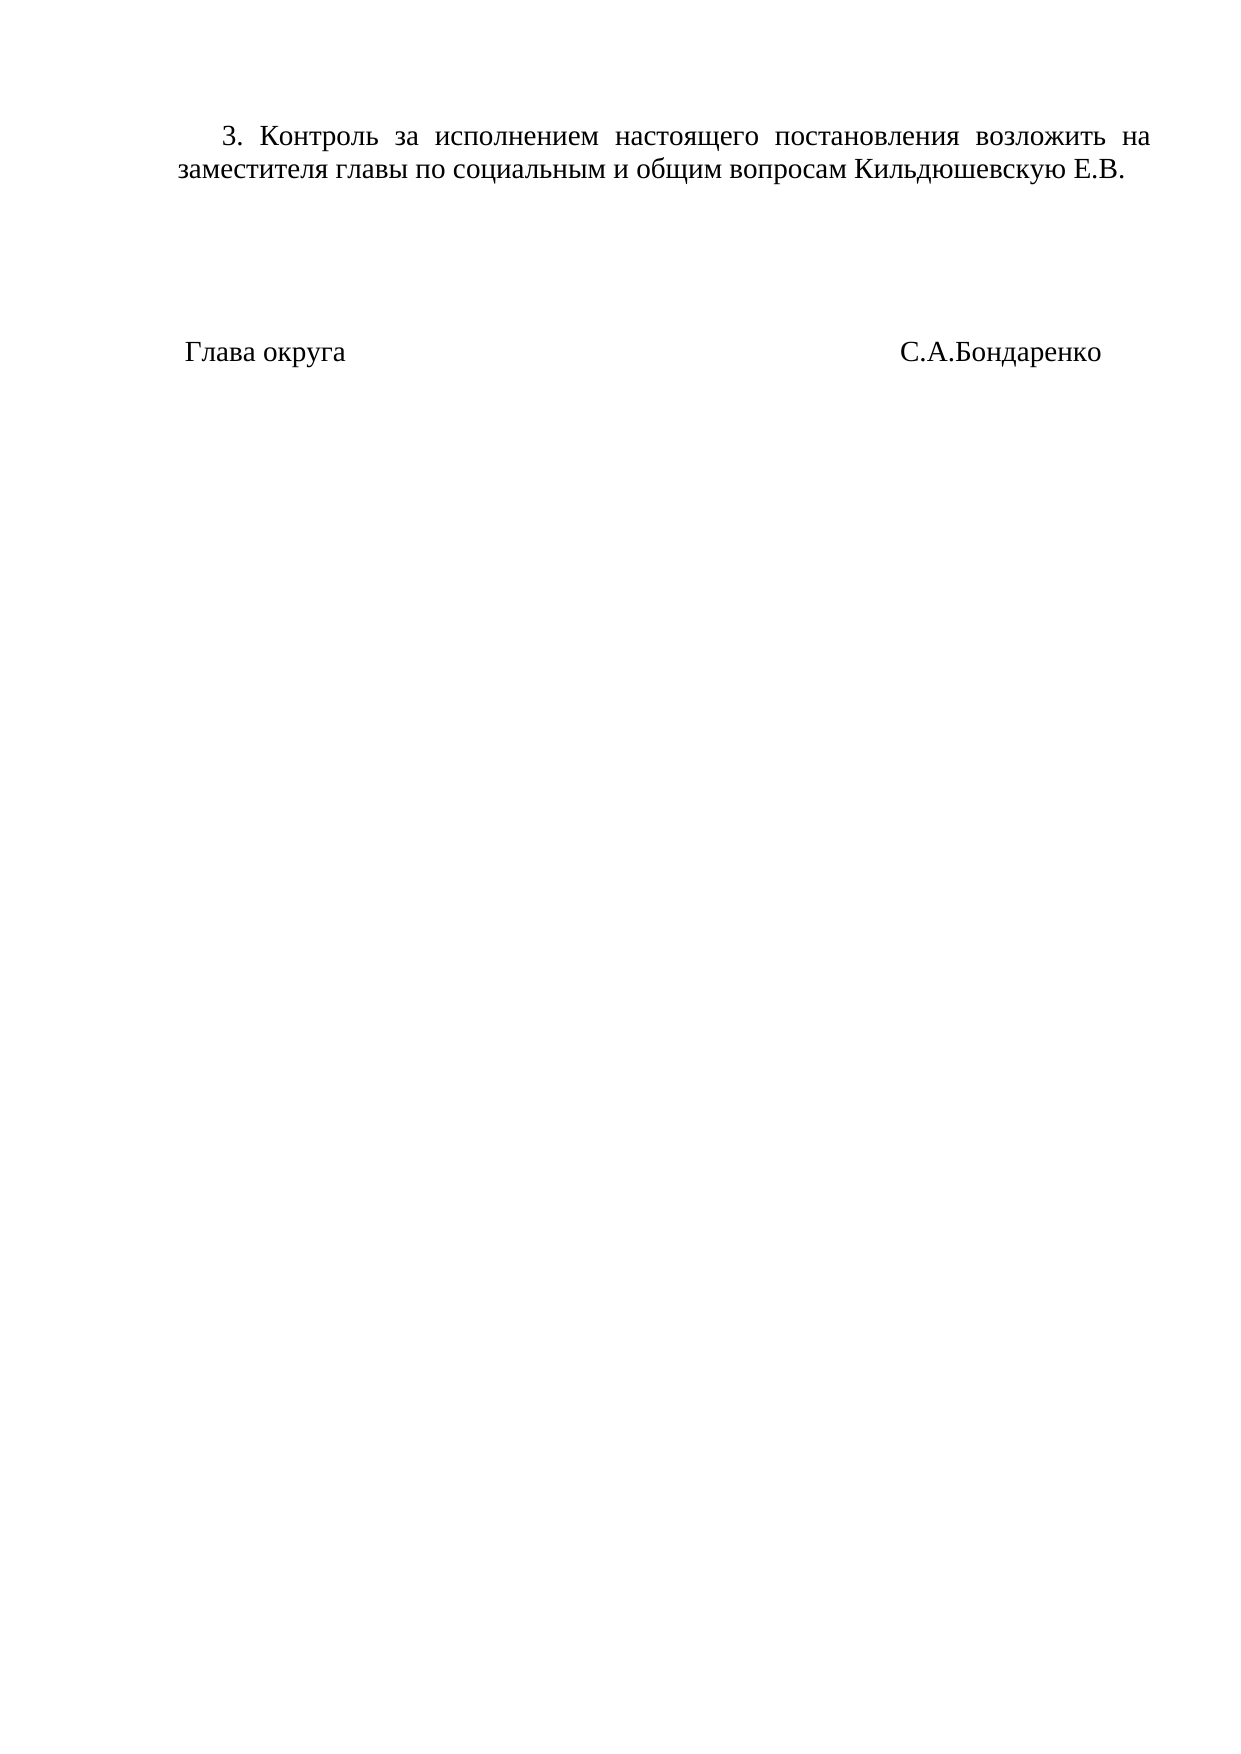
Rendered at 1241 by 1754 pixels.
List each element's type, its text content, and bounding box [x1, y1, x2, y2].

text 3. Контроль за исполнением настоящего постановления возложить на заместителя главы по социальным и общим вопросам Кильдюшевскую Е.В. [177, 118, 1152, 185]
text Глава округа С.А.Бондаренко [177, 334, 1152, 368]
